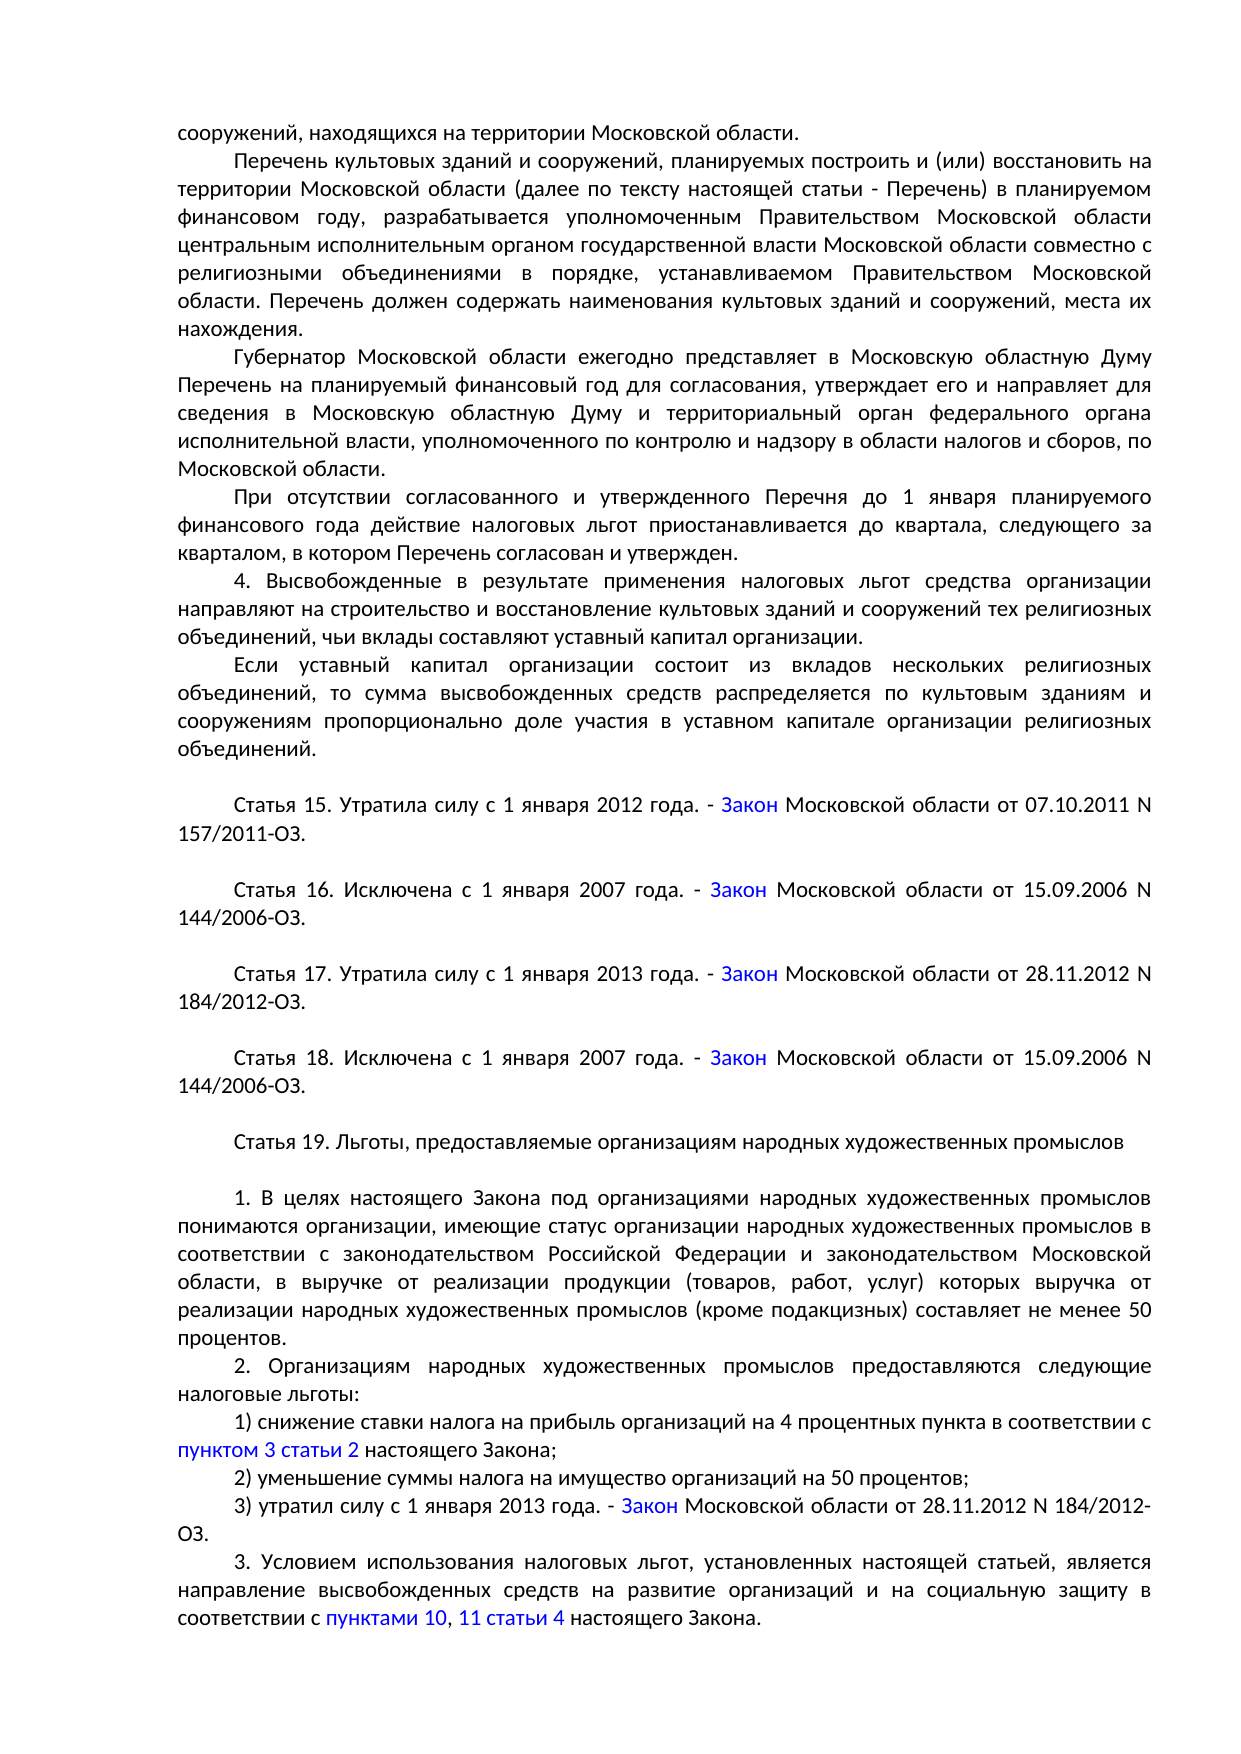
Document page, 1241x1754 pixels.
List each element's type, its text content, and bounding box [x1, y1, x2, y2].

text 1. В целях настоящего Закона под организациями народных художественных промыслов понимаются организации, имеющие статус организации народных художественных промыслов в соответствии с законодательством Российской Федерации и законодательством Московской области, в выручке от реализации продукции (товаров, работ, услуг) которых выручка от реализации народных художественных промыслов (кроме подакцизных) составляет не менее 50 процентов. [177, 1183, 1152, 1351]
text Статья 19. Льготы, предоставляемые организациям народных художественных промыслов [177, 1127, 1152, 1155]
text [177, 118, 1152, 146]
text 4. Высвобожденные в результате применения налоговых льгот средства организации направляют на строительство и восстановление культовых зданий и сооружений тех религиозных объединений, чьи вклады составляют уставный капитал организации. [177, 566, 1152, 651]
text 3. Условием использования налоговых льгот, установленных настоящей статьей, является направление высвобожденных средств на развитие организаций и на социальную защиту в соответствии с пунктами 10, 11 статьи 4 настоящего Закона. [177, 1547, 1152, 1631]
text 1) снижение ставки налога на прибыль организаций на 4 процентных пункта в соответствии с пунктом 3 статьи 2 настоящего Закона; [177, 1407, 1152, 1463]
text Статья 15. Утратила силу с 1 января 2012 года. - Закон Московской области от 07.10.2011 N 157/2011-ОЗ. [177, 791, 1152, 847]
text Губернатор Московской области ежегодно представляет в Московскую областную Думу Перечень на планируемый финансовый год для согласования, утверждает его и направляет для сведения в Московскую областную Думу и территориальный орган федерального органа исполнительной власти, уполномоченного по контролю и надзору в области налогов и сборов, по Московской области. [177, 342, 1152, 482]
text Перечень культовых зданий и сооружений, планируемых построить и (или) восстановить на территории Московской области (далее по тексту настоящей статьи - Перечень) в планируемом финансовом году, разрабатывается уполномоченным Правительством Московской области центральным исполнительным органом государственной власти Московской области совместно с религиозными объединениями в порядке, устанавливаемом Правительством Московской области. Перечень должен содержать наименования культовых зданий и сооружений, места их нахождения. [177, 146, 1152, 342]
text При отсутствии согласованного и утвержденного Перечня до 1 января планируемого финансового года действие налоговых льгот приостанавливается до квартала, следующего за кварталом, в котором Перечень согласован и утвержден. [177, 482, 1152, 566]
text Статья 18. Исключена с 1 января 2007 года. - Закон Московской области от 15.09.2006 N 144/2006-ОЗ. [177, 1043, 1152, 1099]
text 2. Организациям народных художественных промыслов предоставляются следующие налоговые льготы: [177, 1351, 1152, 1407]
text Статья 17. Утратила силу с 1 января 2013 года. - Закон Московской области от 28.11.2012 N 184/2012-ОЗ. [177, 959, 1152, 1015]
text Если уставный капитал организации состоит из вкладов нескольких религиозных объединений, то сумма высвобожденных средств распределяется по культовым зданиям и сооружениям пропорционально доле участия в уставном капитале организации религиозных объединений. [177, 651, 1152, 763]
text 2) уменьшение суммы налога на имущество организаций на 50 процентов; [177, 1463, 1152, 1491]
text Статья 16. Исключена с 1 января 2007 года. - Закон Московской области от 15.09.2006 N 144/2006-ОЗ. [177, 875, 1152, 931]
text 3) утратил силу с 1 января 2013 года. - Закон Московской области от 28.11.2012 N 184/2012-ОЗ. [177, 1491, 1152, 1547]
